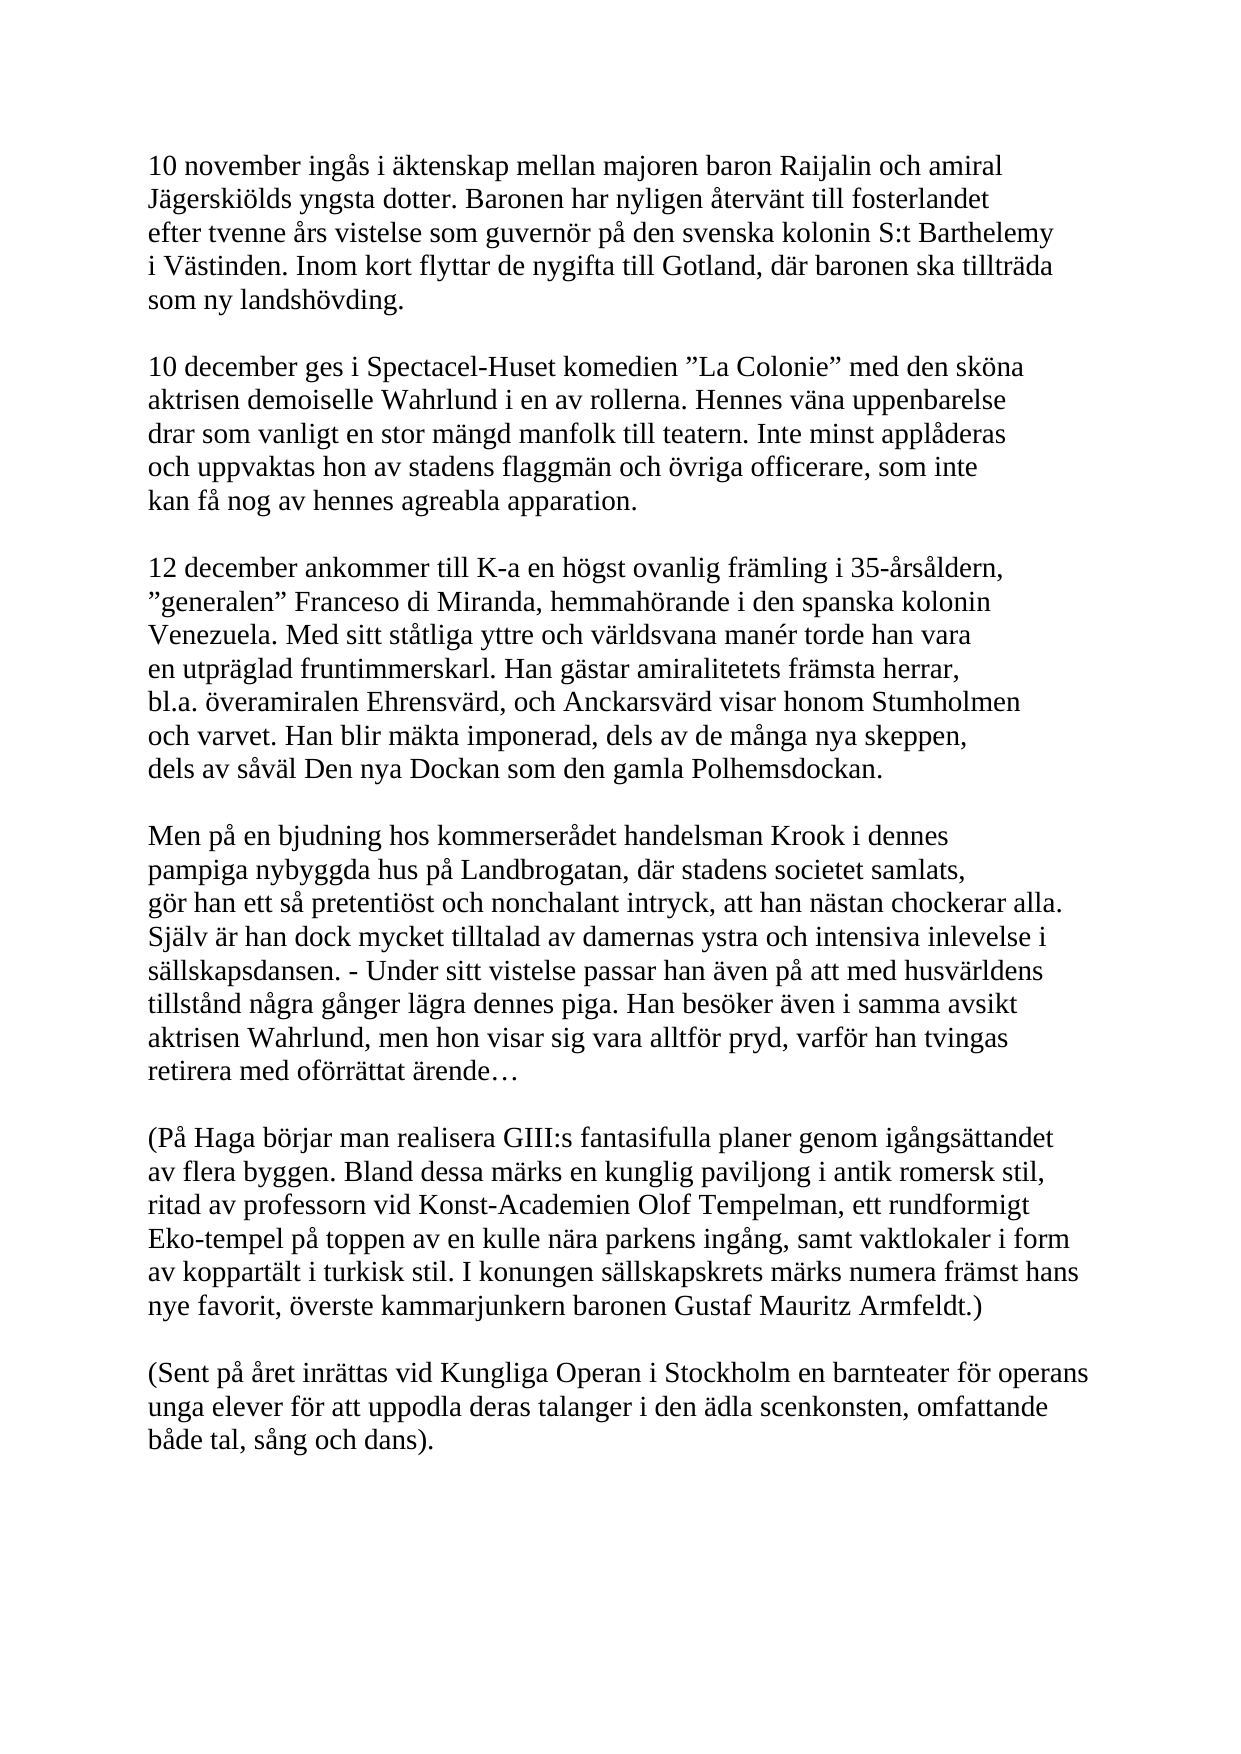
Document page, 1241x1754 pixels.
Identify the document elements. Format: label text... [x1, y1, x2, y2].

text (På Haga börjar man realisera GIII:s fantasifulla planer genom igångsättandet [148, 1120, 1093, 1154]
text pampiga nybyggda hus på Landbrogatan, där stadens societet samlats, [148, 852, 1093, 886]
text ”generalen” Franceso di Miranda, hemmahörande i den spanska kolonin Venezuela. Med sitt ståtliga yttre och världsvana manér torde han vara en utpräglad fruntimmerskarl. Han gästar amiralitetets främsta herrar, [148, 584, 1093, 684]
text av flera byggen. Bland dessa märks en kunglig paviljong i antik romersk stil, ritad av professorn vid Konst-Academien Olof Tempelman, ett rundformigt Eko-tempel på toppen av en kulle nära parkens ingång, samt vaktlokaler i form av koppartält i turkisk stil. I konungen sällskapskrets märks numera främst hans nye favorit, överste kammarjunkern baronen Gustaf Mauritz Armfeldt.) [148, 1154, 1093, 1322]
text 12 december ankommer till K-a en högst ovanlig främling i 35-årsåldern, [148, 550, 1093, 584]
text gör han ett så pretentiöst och nonchalant intryck, att han nästan chockerar alla. Själv är han dock mycket tilltalad av damernas ystra och intensiva inlevelse i sällskapsdansen. - Under sitt vistelse passar han även på att med husvärldens tillstånd några gånger lägra dennes piga. Han besöker även i samma avsikt aktrisen Wahrlund, men hon visar sig vara alltför pryd, varför han tvingas retirera med oförrättat ärende… [148, 886, 1093, 1087]
text bl.a. överamiralen Ehrensvärd, och Anckarsvärd visar honom Stumholmen och varvet. Han blir mäkta imponerad, dels av de många nya skeppen, dels av såväl Den nya Dockan som den gamla Polhemsdockan. [148, 684, 1093, 785]
text 10 november ingås i äktenskap mellan majoren baron Raijalin och amiral Jägerskiölds yngsta dotter. Baronen har nyligen återvänt till fosterlandet efter tvenne års vistelse som guvernör på den svenska kolonin S:t Barthelemy i Västinden. Inom kort flyttar de nygifta till Gotland, där baronen ska tillträda som ny landshövding. [148, 148, 1093, 315]
text och uppvaktas hon av stadens flaggmän och övriga officerare, som inte kan få nog av hennes agreabla apparation. [148, 449, 1093, 517]
text 10 december ges i Spectacel-Huset komedien ”La Colonie” med den sköna aktrisen demoiselle Wahrlund i en av rollerna. Hennes väna uppenbarelse drar som vanligt en stor mängd manfolk till teatern. Inte minst applåderas [148, 349, 1093, 449]
text Men på en bjudning hos kommerserådet handelsman Krook i dennes [148, 818, 1093, 852]
text (Sent på året inrättas vid Kungliga Operan i Stockholm en barnteater för operans unga elever för att uppodla deras talanger i den ädla scenkonsten, omfattande både tal, sång och dans). [148, 1355, 1093, 1456]
